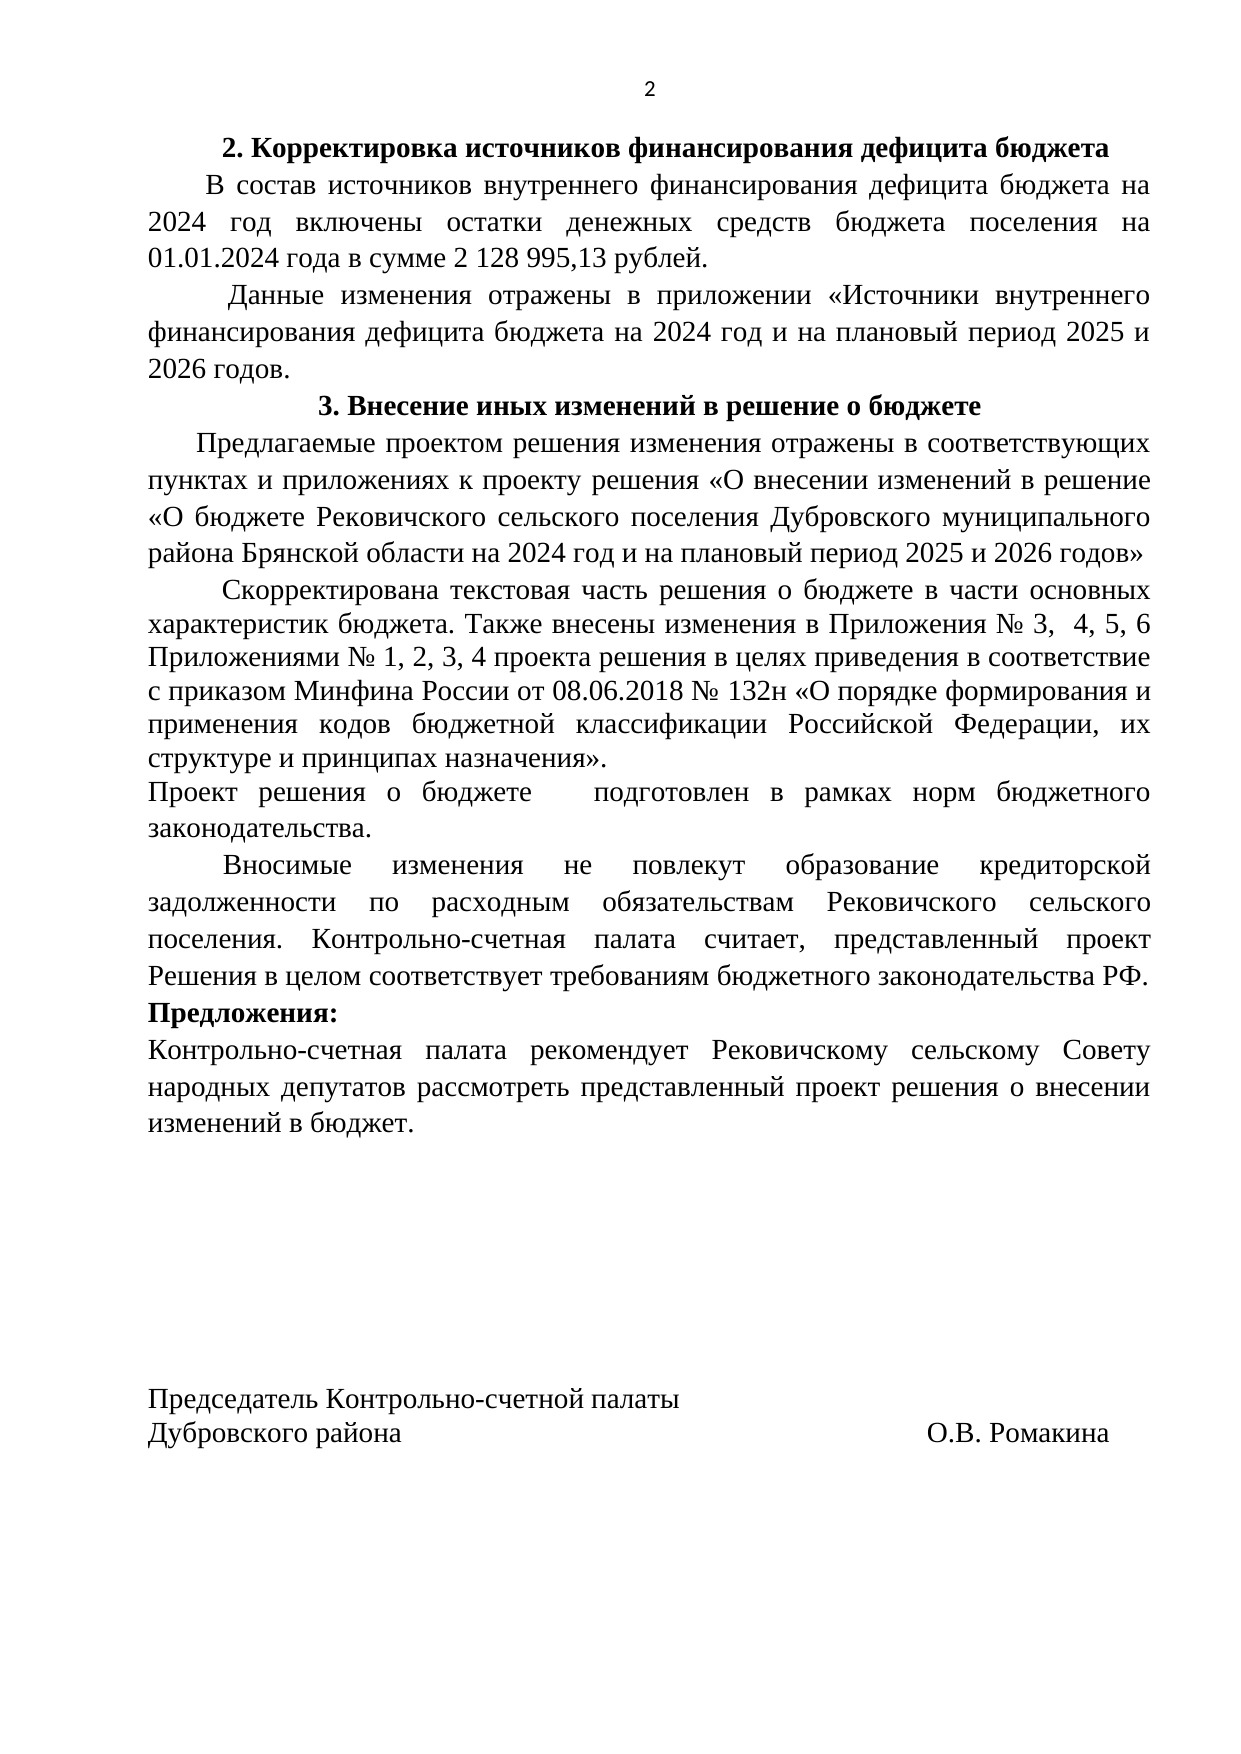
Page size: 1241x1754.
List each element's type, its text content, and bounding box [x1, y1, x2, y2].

text Данные изменения отражены в приложении «Источники внутреннего финансирования дефицита бюджета на 2024 год и на плановый период 2025 и 2026 годов. [148, 277, 1152, 385]
text Дубровского района О.В. Ромакина [148, 1415, 1152, 1449]
text Предложения: [148, 995, 1152, 1028]
text В состав источников внутреннего финансирования дефицита бюджета на 2024 год включены остатки денежных средств бюджета поселения на 01.01.2024 года в сумме 2 128 995,13 рублей. [148, 167, 1152, 274]
text Вносимые изменения не повлекут образование кредиторской задолженности по расходным обязательствам Рековичского сельского поселения. Контрольно-счетная палата считает, представленный проект Решения в целом соответствует требованиям бюджетного законодательства РФ. [148, 847, 1152, 992]
text Проект решения о бюджете подготовлен в рамках норм бюджетного законодательства. [148, 774, 1152, 844]
text Предлагаемые проектом решения изменения отражены в соответствующих пунктах и приложениях к проекту решения «О внесении изменений в решение «О бюджете Рековичского сельского поселения Дубровского муниципального района Брянской области на 2024 год и на плановый период 2025 и 2026 годов» [148, 425, 1152, 569]
text Скорректирована текстовая часть решения о бюджете в части основных характеристик бюджета. Также внесены изменения в Приложения № 3, 4, 5, 6 Приложениями № 1, 2, 3, 4 проекта решения в целях приведения в соответствие с приказом Минфина России от 08.06.2018 № 132н «О порядке формирования и применения кодов бюджетной классификации Российской Федерации, их структуре и принципах назначения». [148, 572, 1152, 774]
text Контрольно-счетная палата рекомендует Рековичскому сельскому Совету народных депутатов рассмотреть представленный проект решения о внесении изменений в бюджет. [148, 1032, 1152, 1139]
text Председатель Контрольно-счетной палаты [148, 1382, 1152, 1415]
text 3. Внесение иных изменений в решение о бюджете [148, 388, 1152, 422]
text 2. Корректировка источников финансирования дефицита бюджета [148, 130, 1152, 163]
